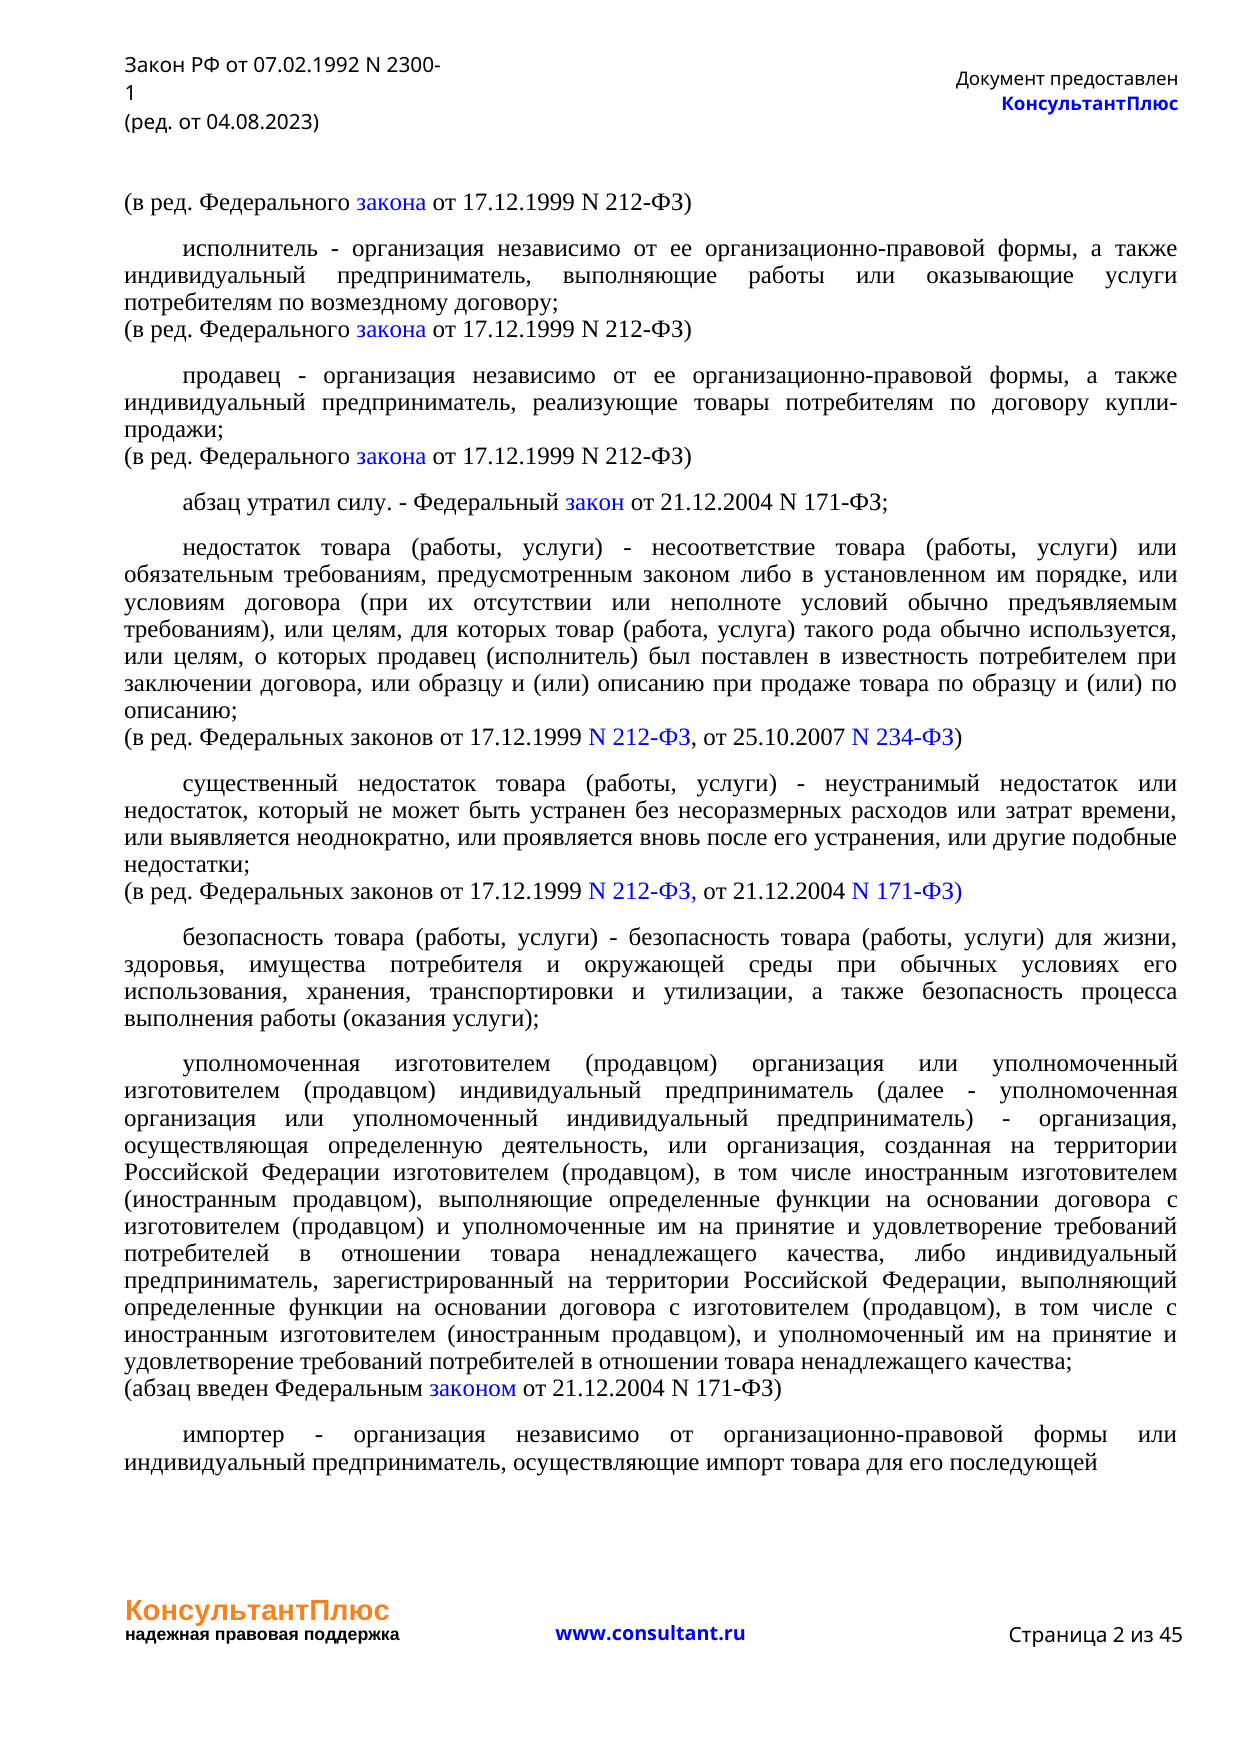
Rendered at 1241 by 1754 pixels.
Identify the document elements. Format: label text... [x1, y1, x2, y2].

text Документ предоставлен КонсультантПлюс [781, 65, 1178, 115]
text (абзац введен Федеральным законом от 21.12.2004 N 171-ФЗ) [124, 1375, 1178, 1402]
text уполномоченная изготовителем (продавцом) организация или уполномоченный изготовителем (продавцом) индивидуальный предприниматель (далее - уполномоченная организация или уполномоченный индивидуальный предприниматель) - организация, осуществляющая определенную деятельность, или организация, созданная на территории Российской Федерации изготовителем (продавцом), в том числе иностранным изготовителем (иностранным продавцом), выполняющие определенные функции на основании договора с изготовителем (продавцом) и уполномоченные им на принятие и удовлетворение требований потребителей в отношении товара ненадлежащего качества, либо индивидуальный предприниматель, зарегистрированный на территории Российской Федерации, выполняющий определенные функции на основании договора с изготовителем (продавцом), в том числе с иностранным изготовителем (иностранным продавцом), и уполномоченный им на принятие и удовлетворение требований потребителей в отношении товара ненадлежащего качества; [124, 1050, 1178, 1375]
text продавец - организация независимо от ее организационно-правовой формы, а также индивидуальный предприниматель, реализующие товары потребителям по договору купли-продажи; [124, 362, 1178, 443]
text абзац утратил силу. - Федеральный закон от 21.12.2004 N 171-ФЗ; [124, 488, 1178, 515]
text (в ред. Федерального закона от 17.12.1999 N 212-ФЗ) [124, 316, 1178, 343]
text недостаток товара (работы, услуги) - несоответствие товара (работы, услуги) или обязательным требованиям, предусмотренным законом либо в установленном им порядке, или условиям договора (при их отсутствии или неполноте условий обычно предъявляемым требованиям), или целям, для которых товар (работа, услуга) такого рода обычно используется, или целям, о которых продавец (исполнитель) был поставлен в известность потребителем при заключении договора, или образцу и (или) описанию при продаже товара по образцу и (или) по описанию; [124, 534, 1178, 724]
text исполнитель - организация независимо от ее организационно-правовой формы, а также индивидуальный предприниматель, выполняющие работы или оказывающие услуги потребителям по возмездному договору; [124, 235, 1178, 316]
text Закон РФ от 07.02.1992 N 2300-1 [124, 50, 446, 107]
text (в ред. Федеральных законов от 17.12.1999 N 212-ФЗ, от 21.12.2004 N 171-ФЗ) [124, 878, 1178, 904]
text надежная правовая поддержка [125, 1626, 405, 1644]
text www.consultant.ru [547, 1619, 754, 1646]
text КонсультантПлюс [125, 1598, 405, 1626]
text (в ред. Федерального закона от 17.12.1999 N 212-ФЗ) [124, 443, 1178, 470]
text безопасность товара (работы, услуги) - безопасность товара (работы, услуги) для жизни, здоровья, имущества потребителя и окружающей среды при обычных условиях его использования, хранения, транспортировки и утилизации, а также безопасность процесса выполнения работы (оказания услуги); [124, 923, 1178, 1032]
text (в ред. Федеральных законов от 17.12.1999 N 212-ФЗ, от 25.10.2007 N 234-ФЗ) [124, 724, 1178, 751]
text существенный недостаток товара (работы, услуги) - неустранимый недостаток или недостаток, который не может быть устранен без несоразмерных расходов или затрат времени, или выявляется неоднократно, или проявляется вновь после его устранения, или другие подобные недостатки; [124, 769, 1178, 878]
text импортер - организация независимо от организационно-правовой формы или индивидуальный предприниматель, осуществляющие импорт товара для его последующей [124, 1421, 1178, 1476]
text Страница 2 из 45 [1007, 1620, 1184, 1648]
text (в ред. Федерального закона от 17.12.1999 N 212-ФЗ) [124, 189, 1178, 216]
text (ред. от 04.08.2023) [124, 107, 446, 132]
